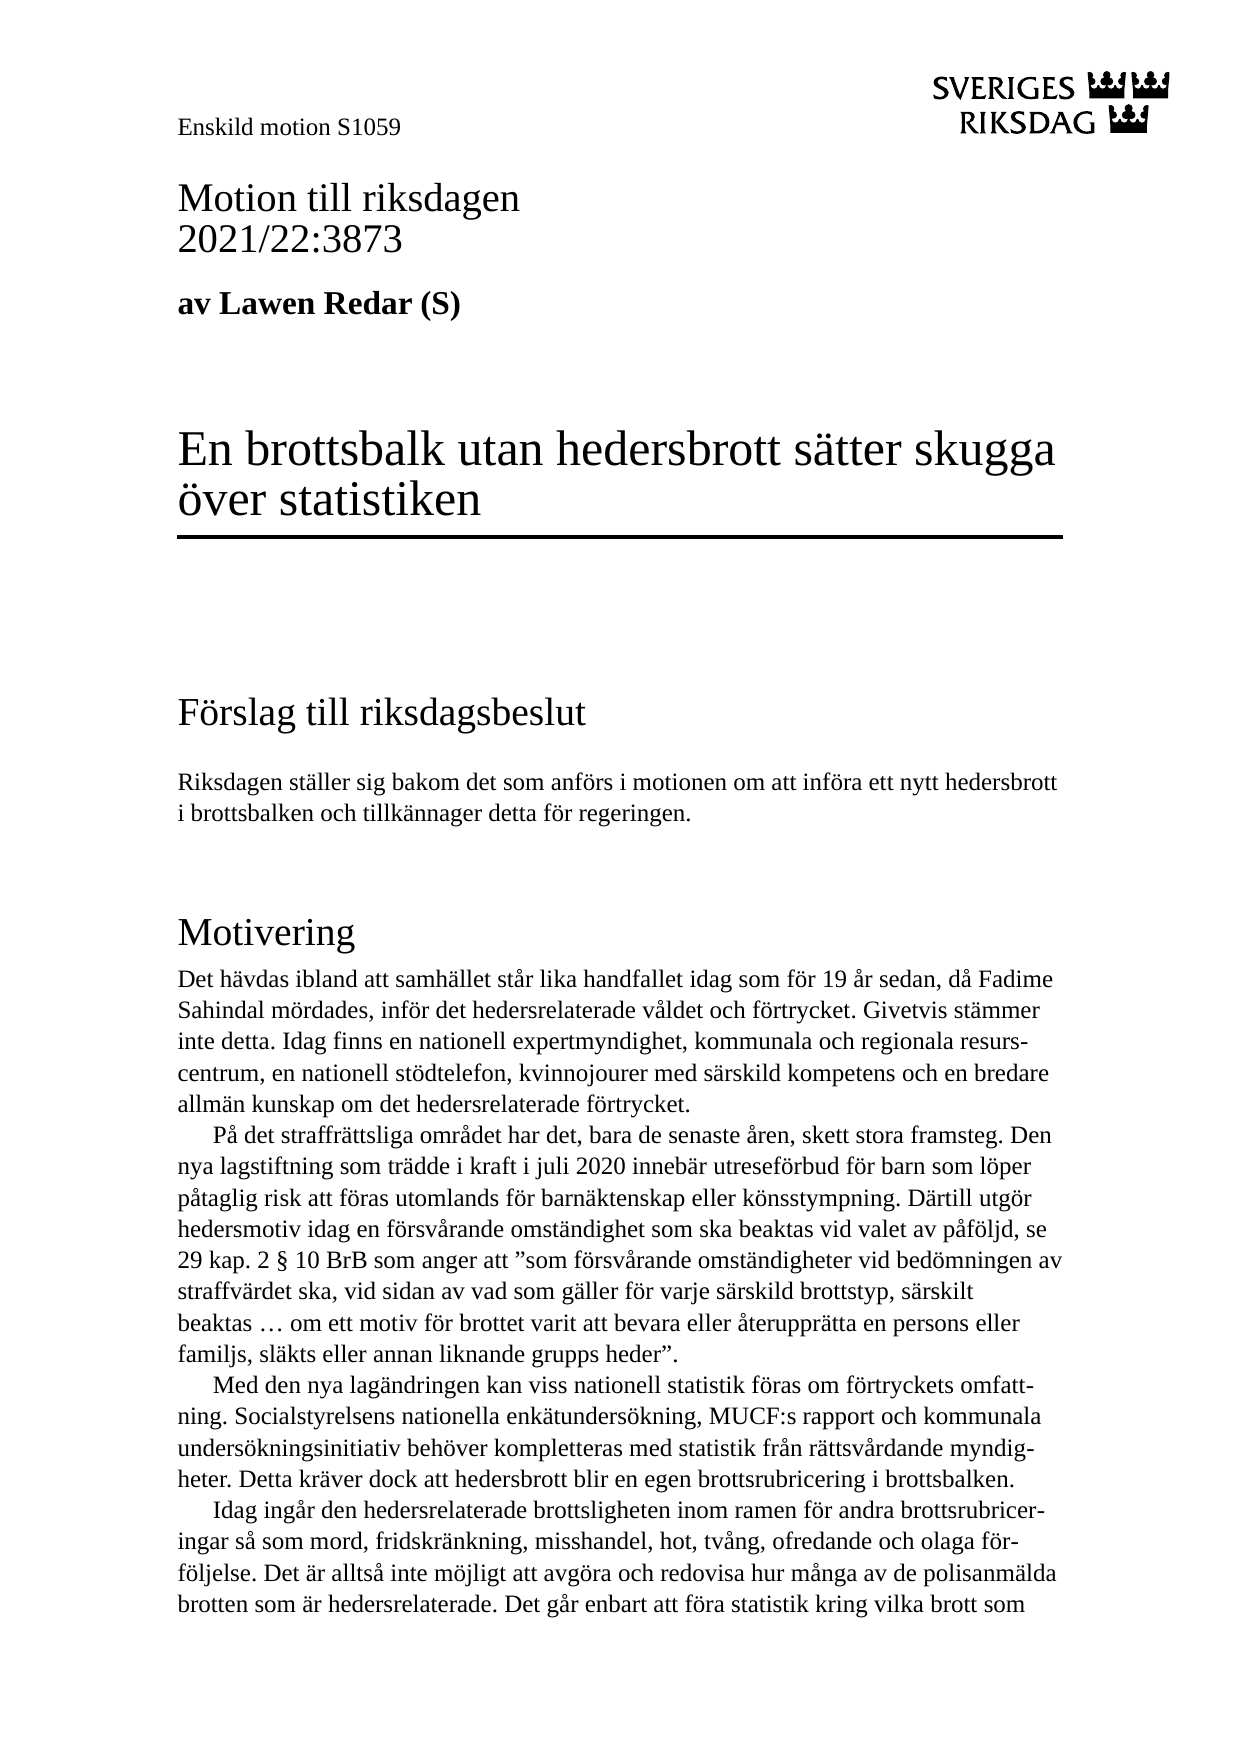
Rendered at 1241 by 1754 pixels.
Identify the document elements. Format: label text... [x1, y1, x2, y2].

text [177, 1493, 1063, 1618]
text Det hävdas ibland att samhället står lika handfallet idag som för 19 år sedan, då Fadime Sahindal mördades, inför det hedersrelaterade våldet och förtrycket. Givetvis stämmer inte detta. Idag finns en nationell expertmyndighet, kommunala och regionala resurscentrum, en nationell stödtelefon, kvinnojourer med särskild kompetens och en bredare allmän kunskap om det hedersrelaterade förtrycket. [177, 961, 1063, 1118]
text På det straffrättsliga området har det, bara de senaste åren, skett stora framsteg. Den nya lagstiftning som trädde i kraft i juli 2020 innebär utreseförbud för barn som löper påtaglig risk att föras utomlands för barnäktenskap eller könsstympning. Därtill utgör hedersmotiv idag en försvårande omständighet som ska beaktas vid valet av påföljd, se 29 kap. 2 § 10 BrB som anger att ”som försvårande omständigheter vid bedömningen av straffvärdet ska, vid sidan av vad som gäller för varje särskild brottstyp, särskilt beaktas … om ett motiv för brottet varit att bevara eller återupprätta en persons eller familjs, släkts eller annan liknande grupps heder”. [177, 1118, 1063, 1368]
text Med den nya lagändringen kan viss nationell statistik föras om förtryckets omfattning. Socialstyrelsens nationella enkätundersökning, MUCF:s rapport och kommunala undersökningsinitiativ behöver kompletteras med statistik från rättsvårdande myndigheter. Detta kräver dock att hedersbrott blir en egen brottsrubricering i brottsbalken. [177, 1368, 1063, 1493]
